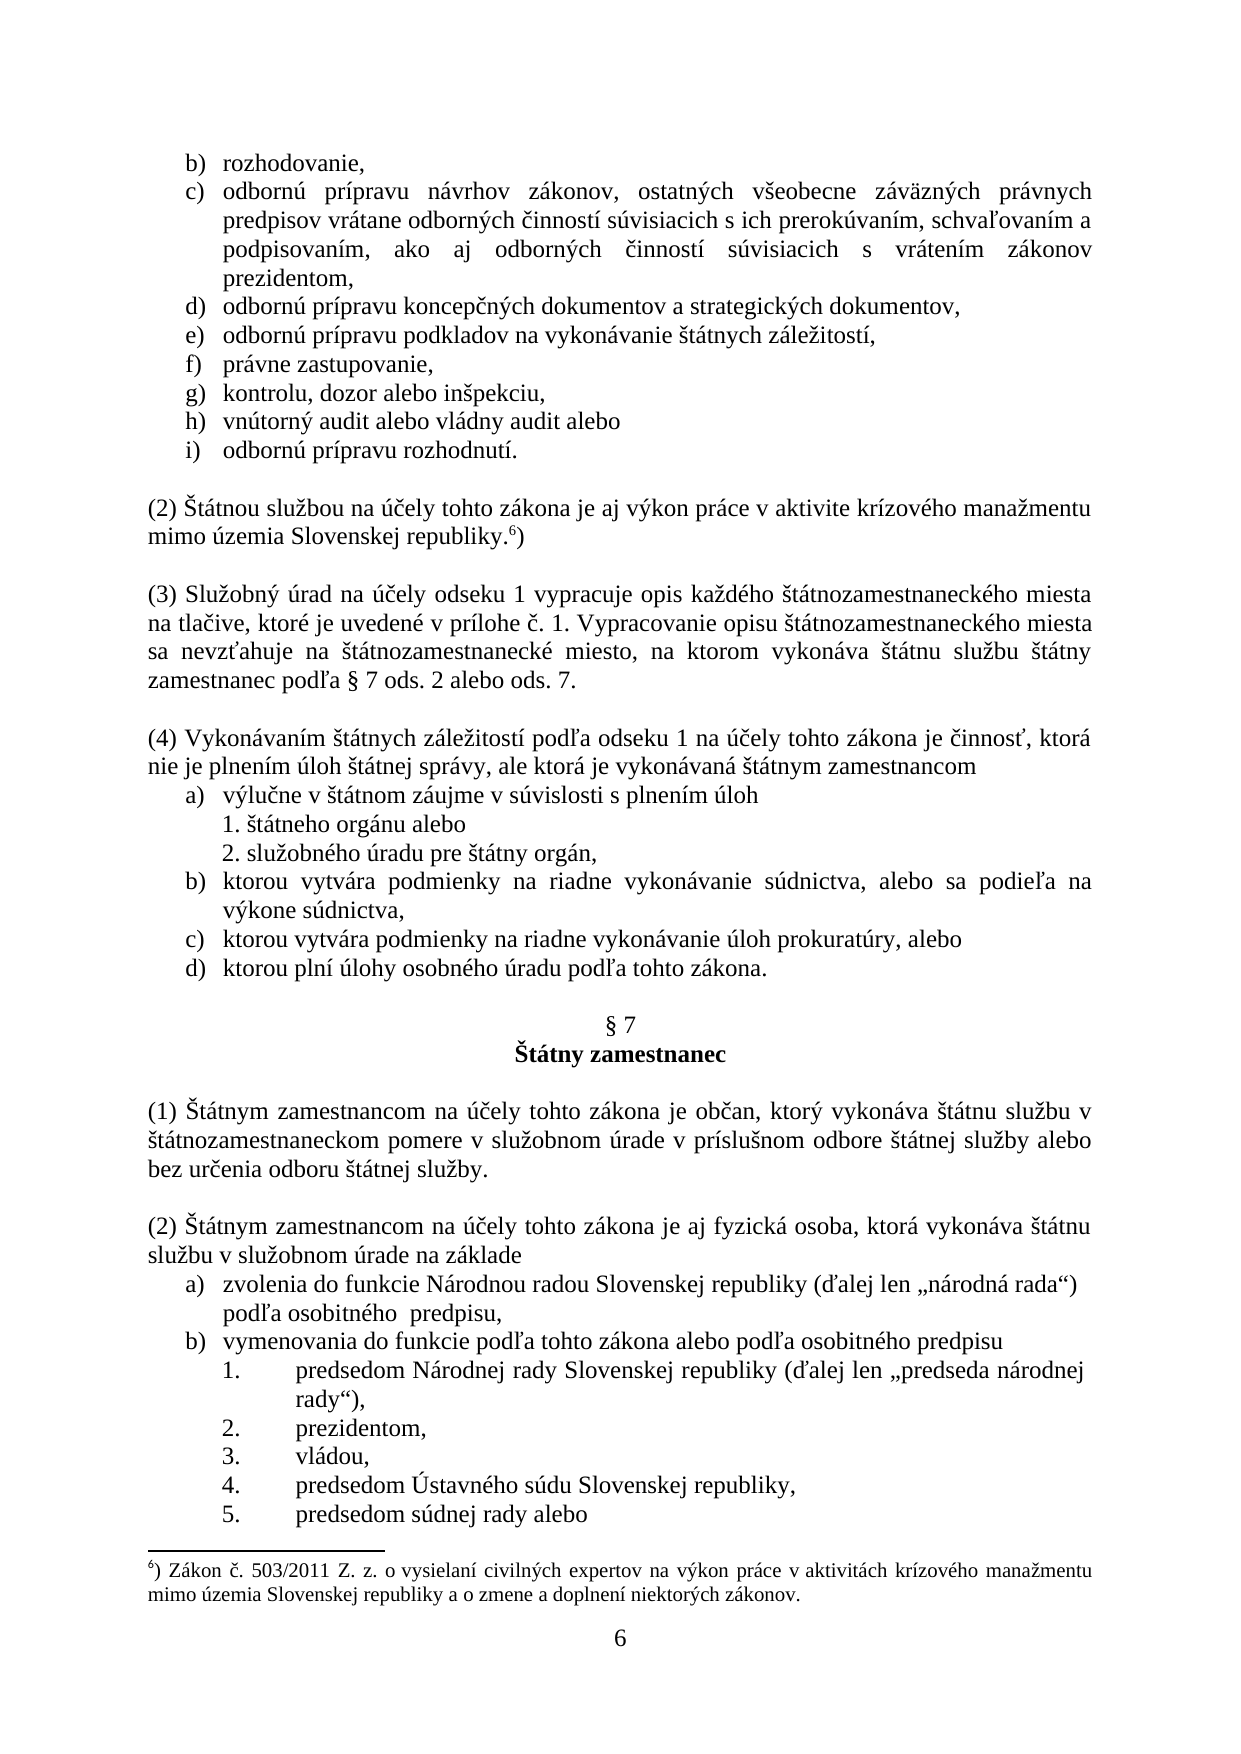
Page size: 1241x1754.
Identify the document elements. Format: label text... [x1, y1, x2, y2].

text 1. štátneho orgánu alebo [148, 809, 1092, 838]
list rozhodovanie, [185, 148, 1092, 176]
subtitle Štátny zamestnanec [148, 1039, 1092, 1068]
list kontrolu, dozor alebo inšpekciu, [185, 378, 1092, 406]
text (1) Štátnym zamestnancom na účely tohto zákona je občan, ktorý vykonáva štátnu službu v štátnozamestnaneckom pomere v služobnom úrade v príslušnom odbore štátnej služby alebo bez určenia odboru štátnej služby. [148, 1096, 1092, 1183]
list vymenovania do funkcie podľa tohto zákona alebo podľa osobitného predpisu [185, 1326, 1092, 1355]
list odbornú prípravu podkladov na vykonávanie štátnych záležitostí, [185, 320, 1092, 349]
list odbornú prípravu návrhov zákonov, ostatných všeobecne záväzných právnych predpisov vrátane odborných činností súvisiacich s ich prerokúvaním, schvaľovaním a podpisovaním, ako aj odborných činností súvisiacich s vrátením zákonov prezidentom, [185, 176, 1092, 291]
list vládou, [222, 1441, 1092, 1470]
text (2) Štátnou službou na účely tohto zákona je aj výkon práce v aktivite krízového manažmentu mimo územia Slovenskej republiky.) [148, 493, 1092, 550]
list ktorou vytvára podmienky na riadne vykonávanie súdnictva, alebo sa podieľa na výkone súdnictva, [185, 866, 1092, 924]
list vnútorný audit alebo vládny audit alebo [185, 406, 1092, 435]
list výlučne v štátnom záujme v súvislosti s plnením úloh [185, 780, 1092, 809]
text (4) Vykonávaním štátnych záležitostí podľa odseku 1 na účely tohto zákona je činnosť, ktorá nie je plnením úloh štátnej správy, ale ktorá je vykonávaná štátnym zamestnancom [148, 723, 1092, 780]
list predsedom Národnej rady Slovenskej republiky (ďalej len „predseda národnej rady“), [222, 1355, 1092, 1413]
list predsedom súdnej rady alebo [222, 1499, 1092, 1528]
list ktorou plní úlohy osobného úradu podľa tohto zákona. [185, 953, 1092, 981]
list prezidentom, [222, 1413, 1092, 1441]
subtitle § 7 [148, 1010, 1092, 1039]
text 2. služobného úradu pre štátny orgán, [148, 838, 1092, 866]
list odbornú prípravu rozhodnutí. [185, 435, 1092, 464]
list predsedom Ústavného súdu Slovenskej republiky, [222, 1470, 1092, 1499]
text (2) Štátnym zamestnancom na účely tohto zákona je aj fyzická osoba, ktorá vykonáva štátnu službu v služobnom úrade na základe [148, 1211, 1092, 1269]
list odbornú prípravu koncepčných dokumentov a strategických dokumentov, [185, 291, 1092, 320]
text (3) Služobný úrad na účely odseku 1 vypracuje opis každého štátnozamestnaneckého miesta na tlačive, ktoré je uvedené v prílohe č. 1. Vypracovanie opisu štátnozamestnaneckého miesta sa nevzťahuje na štátnozamestnanecké miesto, na ktorom vykonáva štátnu službu štátny zamestnanec podľa § 7 ods. 2 alebo ods. 7. [148, 579, 1092, 694]
list ktorou vytvára podmienky na riadne vykonávanie úloh prokuratúry, alebo [185, 924, 1092, 953]
list zvolenia do funkcie Národnou radou Slovenskej republiky (ďalej len „národná rada“) podľa osobitného predpisu, [185, 1269, 1092, 1326]
list právne zastupovanie, [185, 349, 1092, 378]
